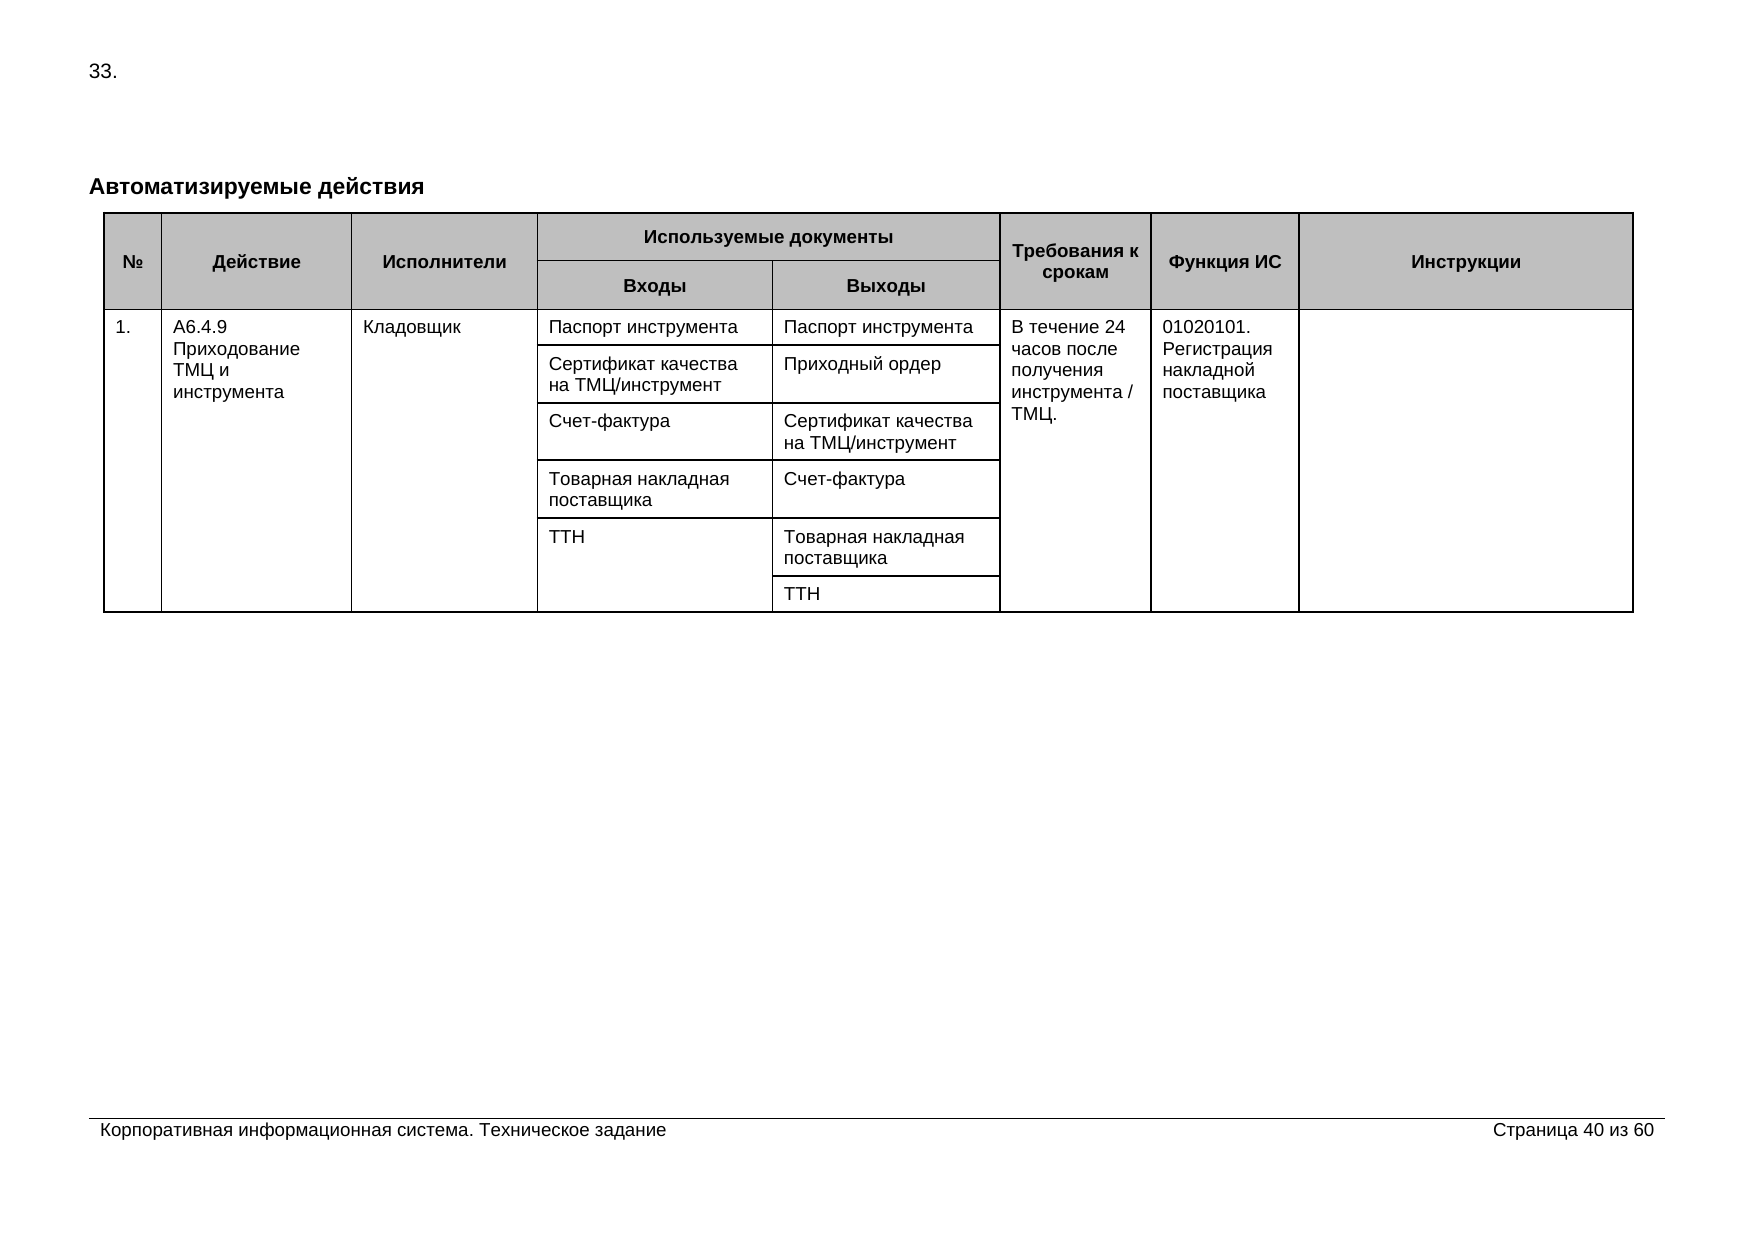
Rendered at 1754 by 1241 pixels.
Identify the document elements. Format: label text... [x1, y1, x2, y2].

table_header Используемые документы [538, 214, 999, 260]
table_cell Паспорт инструмента [538, 310, 772, 344]
table_cell Товарная накладная поставщика [538, 461, 772, 517]
table_cell Приходный ордер [773, 346, 999, 402]
table_cell ТТН [538, 519, 772, 611]
table_cell Товарная накладная поставщика [773, 519, 999, 575]
table_header Функция ИС [1152, 214, 1298, 309]
table_cell 01020101. Регистрация накладной поставщика [1152, 310, 1298, 611]
table_cell Счет-фактура [538, 404, 772, 459]
table_cell ТТН [773, 577, 999, 611]
table_header Инструкции [1300, 214, 1632, 309]
table_cell Паспорт инструмента [773, 310, 999, 344]
table_cell Счет-фактура [773, 461, 999, 517]
table_cell Сертификат качества на ТМЦ/инструмент [538, 346, 772, 402]
table_header № [105, 214, 161, 309]
table_header Исполнители [352, 214, 537, 309]
table_cell В течение 24 часов после получения инструмента / ТМЦ. [1001, 310, 1150, 611]
table_header Действие [162, 214, 351, 309]
table_header Требования к срокам [1001, 214, 1150, 309]
table_cell Входы [538, 261, 772, 309]
table_cell Кладовщик [352, 310, 537, 611]
table_cell 1. [105, 310, 161, 611]
table_cell [1300, 310, 1632, 611]
table_cell Сертификат качества на ТМЦ/инструмент [773, 404, 999, 459]
subtitle Автоматизируемые действия [89, 173, 1665, 199]
table_cell Выходы [773, 261, 999, 309]
table_cell A6.4.9 Приходование ТМЦ и инструмента [162, 310, 351, 611]
